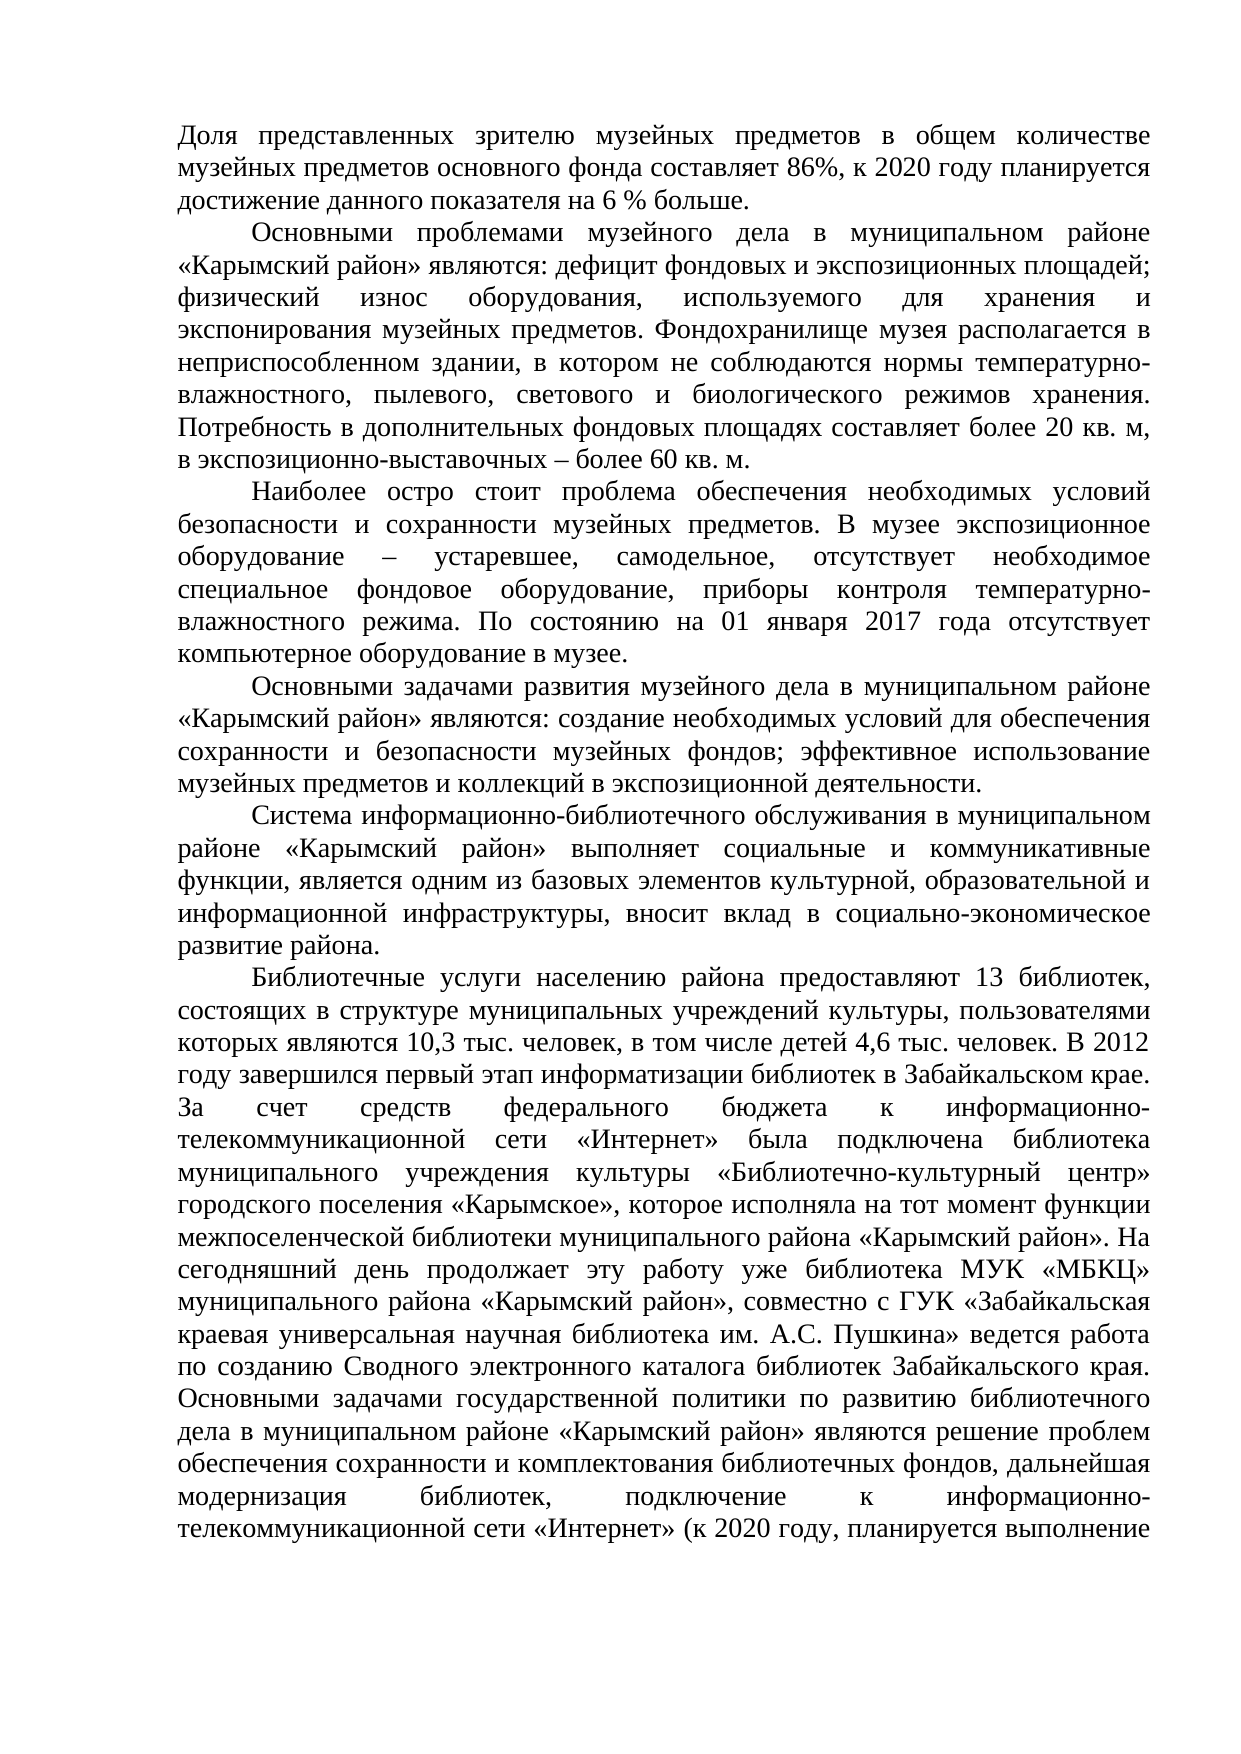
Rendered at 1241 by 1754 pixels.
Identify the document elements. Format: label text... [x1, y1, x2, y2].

text Система информационно-библиотечного обслуживания в муниципальном районе «Карымский район» выполняет социальные и коммуникативные функции, является одним из базовых элементов культурной, образовательной и информационной инфраструктуры, вносит вклад в социально-экономическое развитие района. [177, 798, 1152, 960]
text Основными проблемами музейного дела в муниципальном районе «Карымский район» являются: дефицит фондовых и экспозиционных площадей; физический износ оборудования, используемого для хранения и экспонирования музейных предметов. Фондохранилище музея располагается в неприспособленном здании, в котором не соблюдаются нормы температурно-влажностного, пылевого, светового и биологического режимов хранения. Потребность в дополнительных фондовых площадях составляет более 20 кв. м, в экспозиционно-выставочных – более 60 кв. м. [177, 215, 1152, 474]
text Основными задачами развития музейного дела в муниципальном районе «Карымский район» являются: создание необходимых условий для обеспечения сохранности и безопасности музейных фондов; эффективное использование музейных предметов и коллекций в экспозиционной деятельности. [177, 669, 1152, 798]
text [177, 960, 1152, 1543]
text Наиболее остро стоит проблема обеспечения необходимых условий безопасности и сохранности музейных предметов. В музее экспозиционное оборудование – устаревшее, самодельное, отсутствует необходимое специальное фондовое оборудование, приборы контроля температурно-влажностного режима. По состоянию на 01 января 2017 года отсутствует компьютерное оборудование в музее. [177, 474, 1152, 669]
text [177, 118, 1152, 215]
